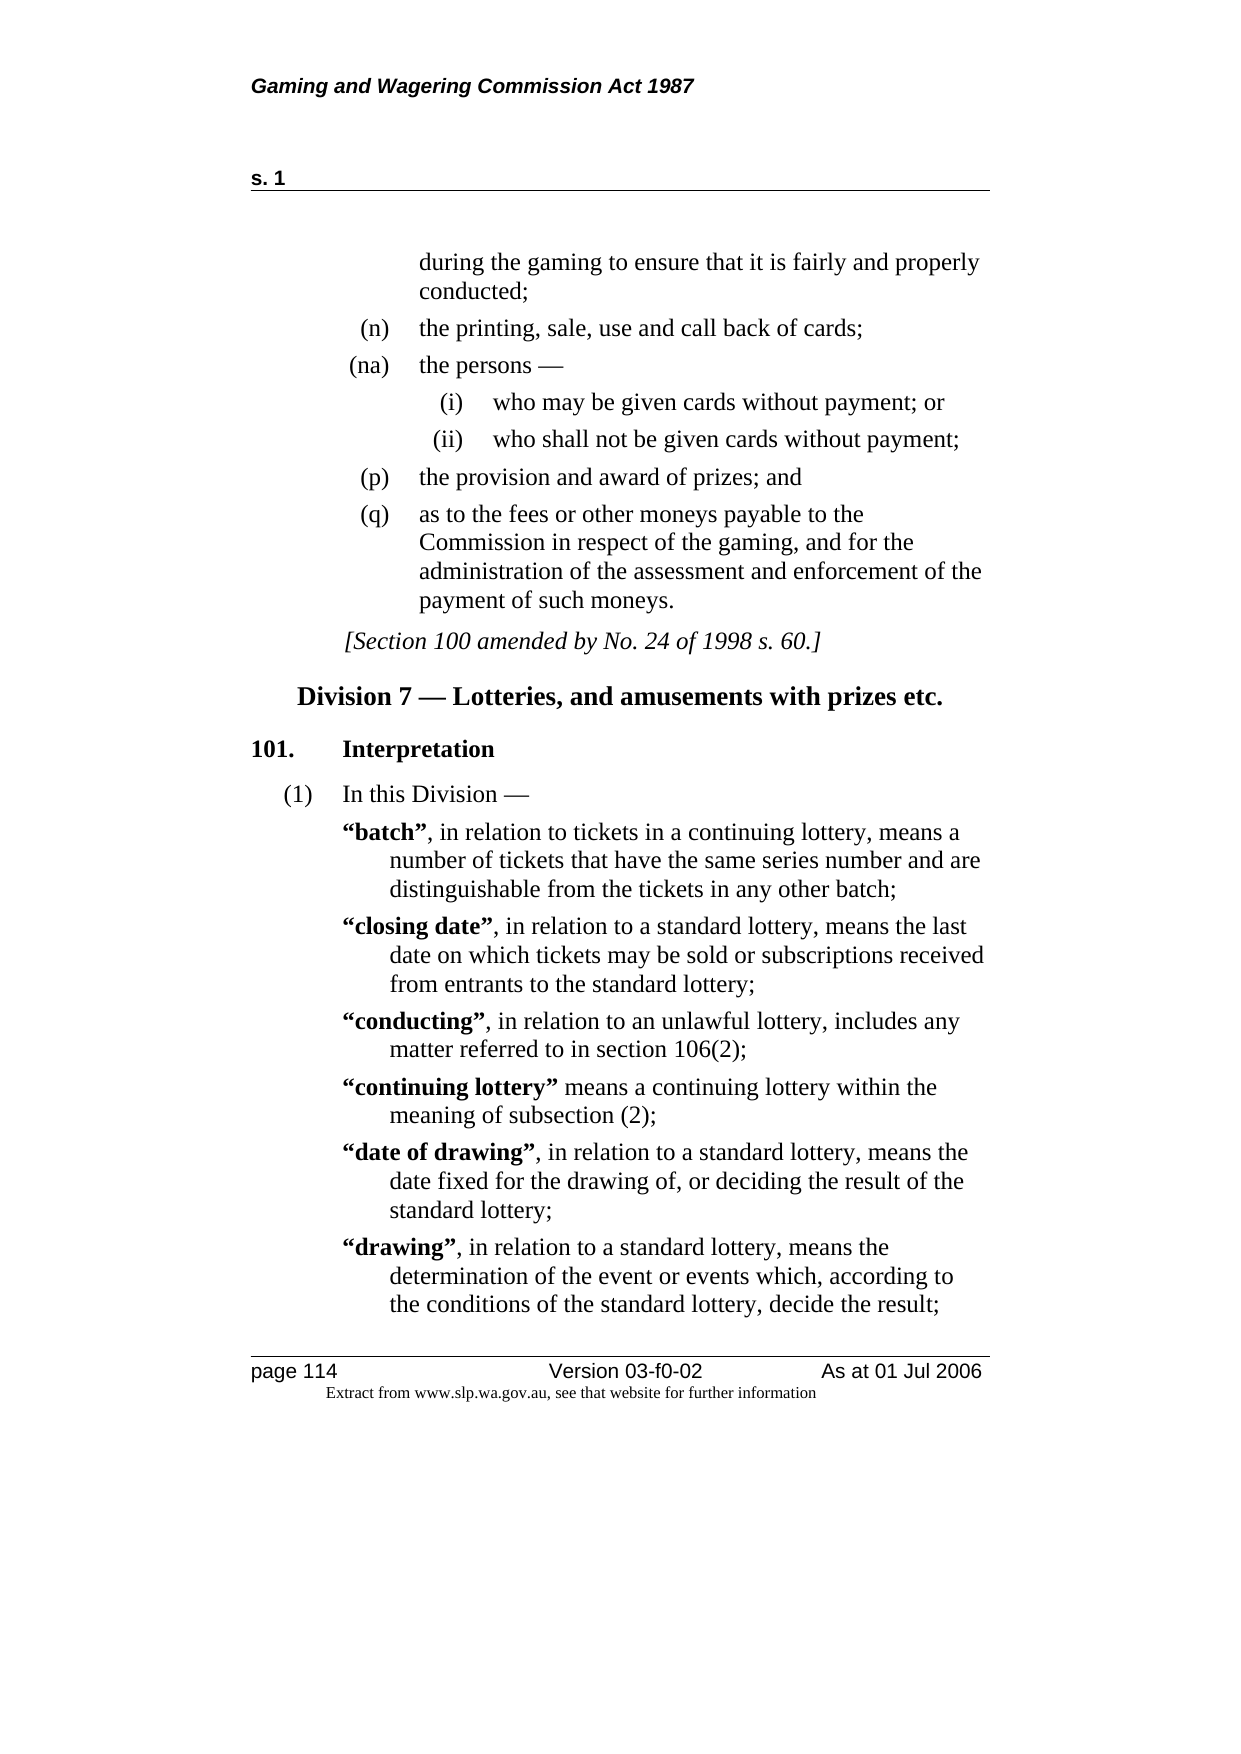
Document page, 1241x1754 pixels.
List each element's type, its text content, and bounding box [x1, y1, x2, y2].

text (i) who may be given cards without payment; or [251, 387, 990, 416]
text [Section 100 amended by No. 24 of 1998 s. 60.] [251, 626, 990, 655]
text (p) the provision and award of prizes; and [251, 462, 990, 490]
subtitle 101. Interpretation [251, 734, 990, 763]
subtitle Division 7 — Lotteries, and amusements with prizes etc. [251, 680, 990, 711]
text “date of drawing”, in relation to a standard lottery, means the date fixed for the drawing of, or deciding the result of the standard lottery; [251, 1137, 990, 1224]
text (n) the printing, sale, use and call back of cards; [251, 313, 990, 342]
text (ii) who shall not be given cards without payment; [251, 424, 990, 453]
text “conducting”, in relation to an unlawful lottery, includes any matter referred to in section 106(2); [251, 1006, 990, 1063]
text “continuing lottery” means a continuing lottery within the meaning of subsection (2); [251, 1072, 990, 1129]
text “closing date”, in relation to a standard lottery, means the last date on which tickets may be sold or subscriptions received from entrants to the standard lottery; [251, 911, 990, 997]
text (na) the persons — [251, 350, 990, 379]
text (q) as to the fees or other moneys payable to the Commission in respect of the gaming, and for the administration of the assessment and enforcement of the payment of such moneys. [251, 499, 990, 614]
text “drawing”, in relation to a standard lottery, means the determination of the event or events which, according to the conditions of the standard lottery, decide the result; [251, 1232, 990, 1318]
text “batch”, in relation to tickets in a continuing lottery, means a number of tickets that have the same series number and are distinguishable from the tickets in any other batch; [251, 817, 990, 903]
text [251, 247, 990, 305]
text (1) In this Division — [251, 779, 990, 808]
